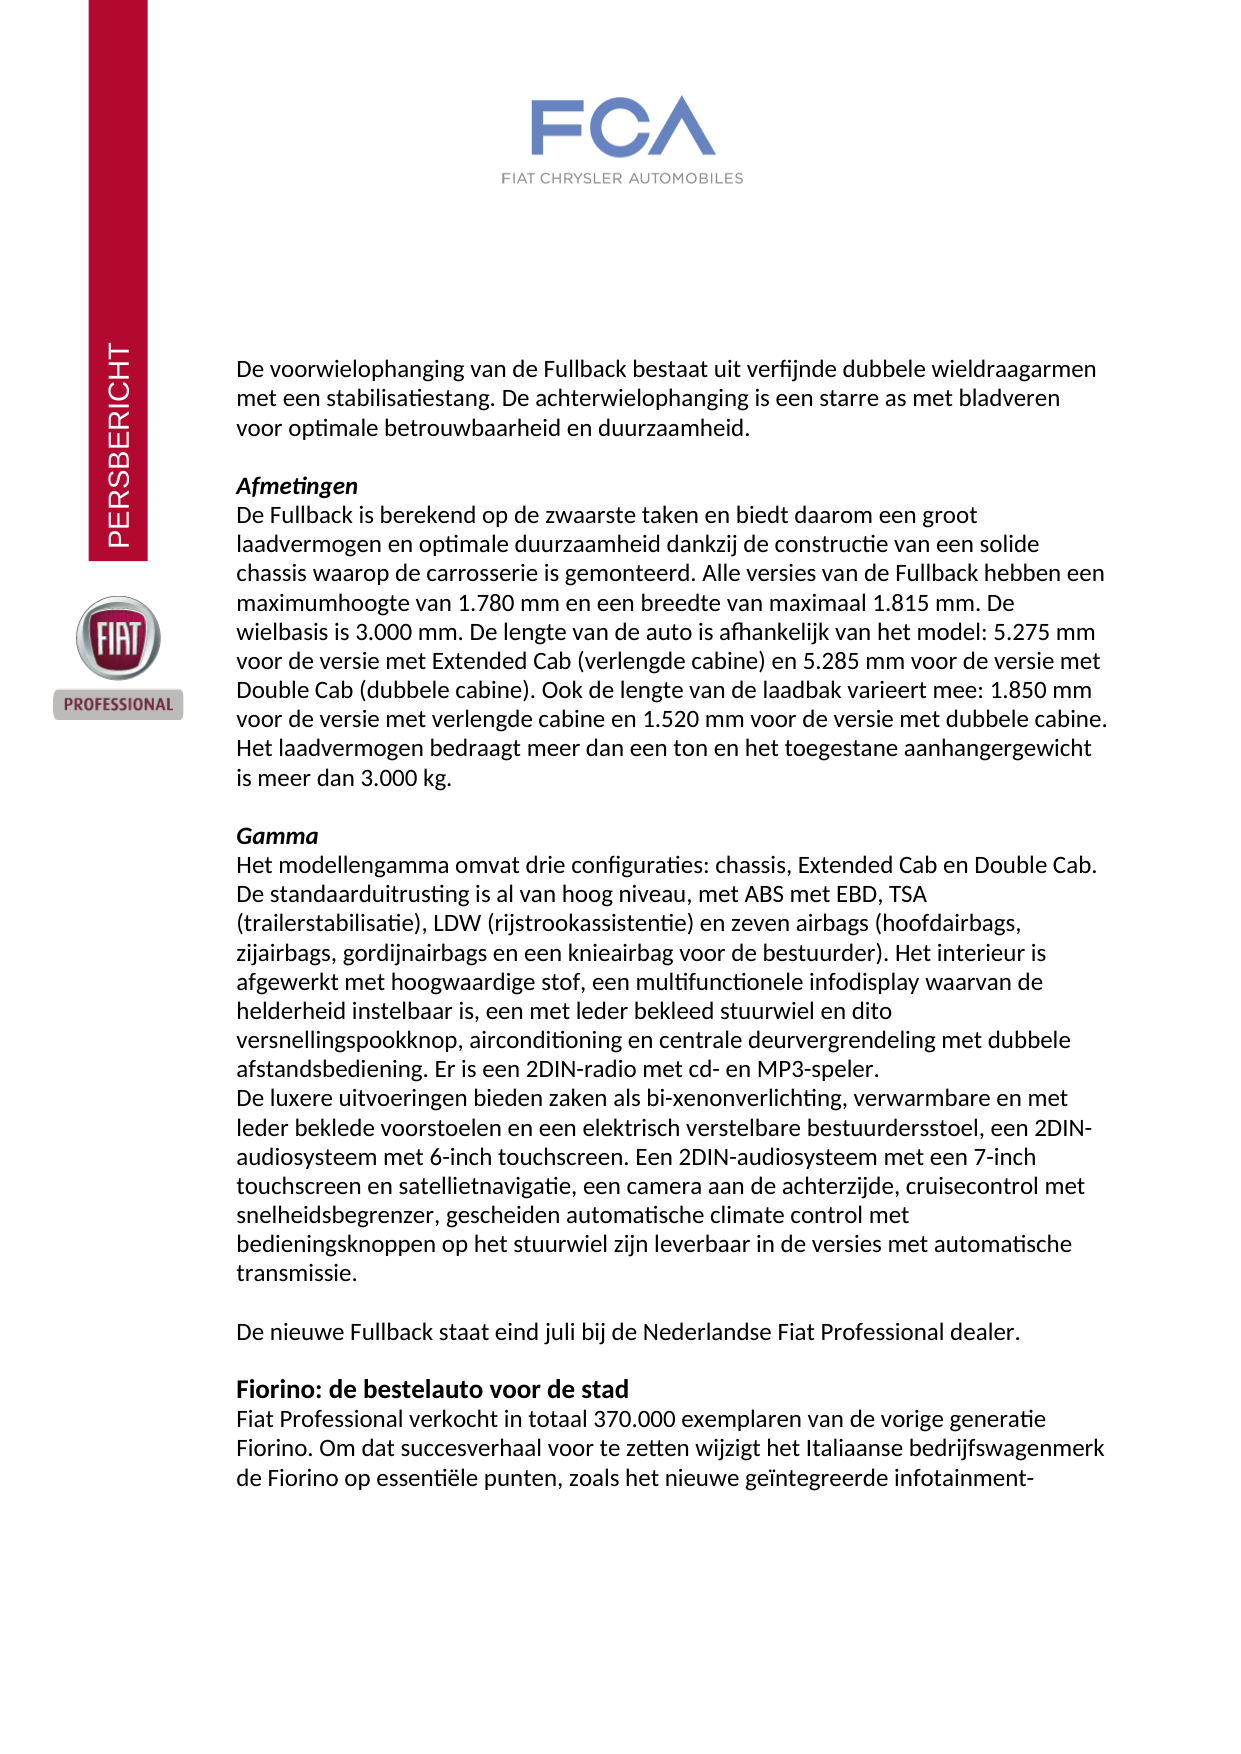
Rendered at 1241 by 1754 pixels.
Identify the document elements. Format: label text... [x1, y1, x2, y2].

text Fiorino: de bestelauto voor de stad [236, 1375, 1110, 1404]
text Het modellengamma omvat drie configuraties: chassis, Extended Cab en Double Cab. De standaarduitrusting is al van hoog niveau, met ABS met EBD, TSA (trailerstabilisatie), LDW (rijstrookassistentie) en zeven airbags (hoofdairbags, zijairbags, gordijnairbags en een knieairbag voor de bestuurder). Het interieur is afgewerkt met hoogwaardige stof, een multifunctionele infodisplay waarvan de helderheid instelbaar is, een met leder bekleed stuurwiel en dito versnellingspookknop, airconditioning en centrale deurvergrendeling met dubbele afstandsbediening. Er is een 2DIN-radio met cd- en MP3-speler. [236, 850, 1110, 1083]
picture [502, 88, 748, 193]
text De Fullback is berekend op de zwaarste taken en biedt daarom een groot laadvermogen en optimale duurzaamheid dankzij de constructie van een solide chassis waarop de carrosserie is gemonteerd. Alle versies van de Fullback hebben een maximumhoogte van 1.780 mm en een breedte van maximaal 1.815 mm. De wielbasis is 3.000 mm. De lengte van de auto is afhankelijk van het model: 5.275 mm voor de versie met Extended Cab (verlengde cabine) en 5.285 mm voor de versie met Double Cab (dubbele cabine). Ook de lengte van de laadbak varieert mee: 1.850 mm voor de versie met verlengde cabine en 1.520 mm voor de versie met dubbele cabine. Het laadvermogen bedraagt meer dan een ton en het toegestane aanhangergewicht is meer dan 3.000 kg. [236, 500, 1110, 792]
text Afmetingen [236, 471, 1110, 500]
text De voorwielophanging van de Fullback bestaat uit verfijnde dubbele wieldraagarmen met een stabilisatiestang. De achterwielophanging is een starre as met bladveren voor optimale betrouwbaarheid en duurzaamheid. [236, 354, 1110, 442]
picture [53, 596, 184, 720]
text De nieuwe Fullback staat eind juli bij de Nederlandse Fiat Professional dealer. [236, 1317, 1110, 1346]
text Gamma [236, 821, 1110, 850]
text De luxere uitvoeringen bieden zaken als bi-xenonverlichting, verwarmbare en met leder beklede voorstoelen en een elektrisch verstelbare bestuurdersstoel, een 2DIN-audiosysteem met 6-inch touchscreen. Een 2DIN-audiosysteem met een 7-inch touchscreen en satellietnavigatie, een camera aan de achterzijde, cruisecontrol met snelheidsbegrenzer, gescheiden automatische climate control met bedieningsknoppen op het stuurwiel zijn leverbaar in de versies met automatische transmissie. [236, 1083, 1110, 1288]
